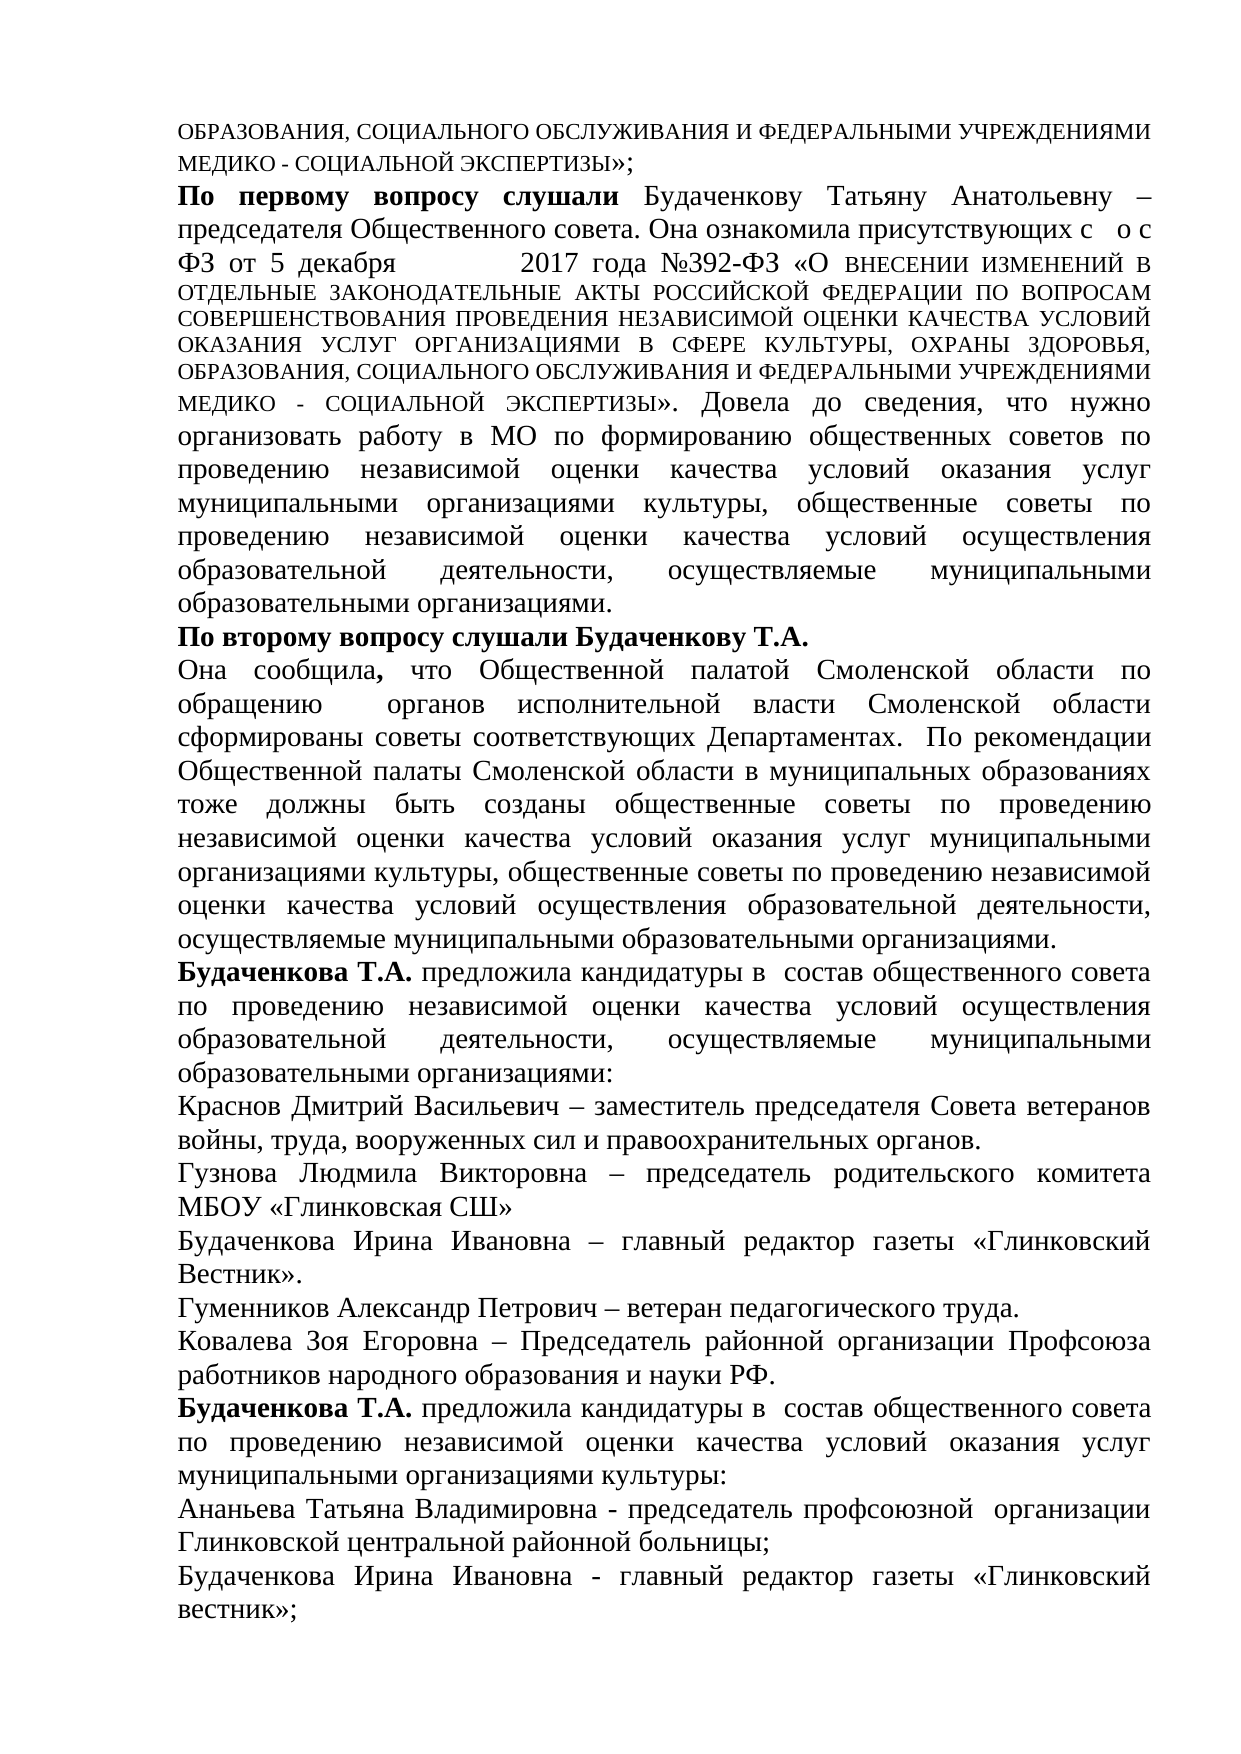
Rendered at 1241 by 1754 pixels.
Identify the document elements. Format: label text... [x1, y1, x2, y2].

text Будаченкова Т.А. предложила кандидатуры в состав общественного совета по проведению независимой оценки качества условий оказания услуг муниципальными организациями культуры: [177, 1390, 1152, 1491]
text Будаченкова Т.А. предложила кандидатуры в состав общественного совета по проведению независимой оценки качества условий осуществления образовательной деятельности, осуществляемые муниципальными образовательными организациями: [177, 954, 1152, 1088]
text По второму вопросу слушали Будаченкову Т.А. [177, 619, 1152, 652]
text Она сообщила, что Общественной палатой Смоленской области по обращению органов исполнительной власти Смоленской области сформированы советы соответствующих Департаментах. По рекомендации Общественной палаты Смоленской области в муниципальных образованиях тоже должны быть созданы общественные советы по проведению независимой оценки качества условий оказания услуг муниципальными организациями культуры, общественные советы по проведению независимой оценки качества условий осуществления образовательной деятельности, осуществляемые муниципальными образовательными организациями. [177, 652, 1152, 954]
text По первому вопросу слушали Будаченкову Татьяну Анатольевну – председателя Общественного совета. Она ознакомила присутствующих с о с ФЗ от 5 декабря 2017 года №392-ФЗ «О ВНЕСЕНИИ ИЗМЕНЕНИЙ В ОТДЕЛЬНЫЕ ЗАКОНОДАТЕЛЬНЫЕ АКТЫ РОССИЙСКОЙ ФЕДЕРАЦИИ ПО ВОПРОСАМ СОВЕРШЕНСТВОВАНИЯ ПРОВЕДЕНИЯ НЕЗАВИСИМОЙ ОЦЕНКИ КАЧЕСТВА УСЛОВИЙ ОКАЗАНИЯ УСЛУГ ОРГАНИЗАЦИЯМИ В СФЕРЕ КУЛЬТУРЫ, ОХРАНЫ ЗДОРОВЬЯ, ОБРАЗОВАНИЯ, СОЦИАЛЬНОГО ОБСЛУЖИВАНИЯ И ФЕДЕРАЛЬНЫМИ УЧРЕЖДЕНИЯМИ МЕДИКО - СОЦИАЛЬНОЙ ЭКСПЕРТИЗЫ». Довела до сведения, что нужно организовать работу в МО по формированию общественных советов по проведению независимой оценки качества условий оказания услуг муниципальными организациями культуры, общественные советы по проведению независимой оценки качества условий осуществления образовательной деятельности, осуществляемые муниципальными образовательными организациями. [177, 178, 1152, 619]
text Ананьева Татьяна Владимировна - председатель профсоюзной организации Глинковской центральной районной больницы; [177, 1491, 1152, 1558]
text Ковалева Зоя Егоровна – Председатель районной организации Профсоюза работников народного образования и науки РФ. [177, 1323, 1152, 1390]
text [177, 118, 1152, 178]
text Гузнова Людмила Викторовна – председатель родительского комитета МБОУ «Глинковская СШ» [177, 1156, 1152, 1223]
text Будаченкова Ирина Ивановна - главный редактор газеты «Глинковский вестник»; [177, 1558, 1152, 1625]
text Гуменников Александр Петрович – ветеран педагогического труда. [177, 1290, 1152, 1323]
text Будаченкова Ирина Ивановна – главный редактор газеты «Глинковский Вестник». [177, 1223, 1152, 1290]
text Краснов Дмитрий Васильевич – заместитель председателя Совета ветеранов войны, труда, вооруженных сил и правоохранительных органов. [177, 1088, 1152, 1156]
